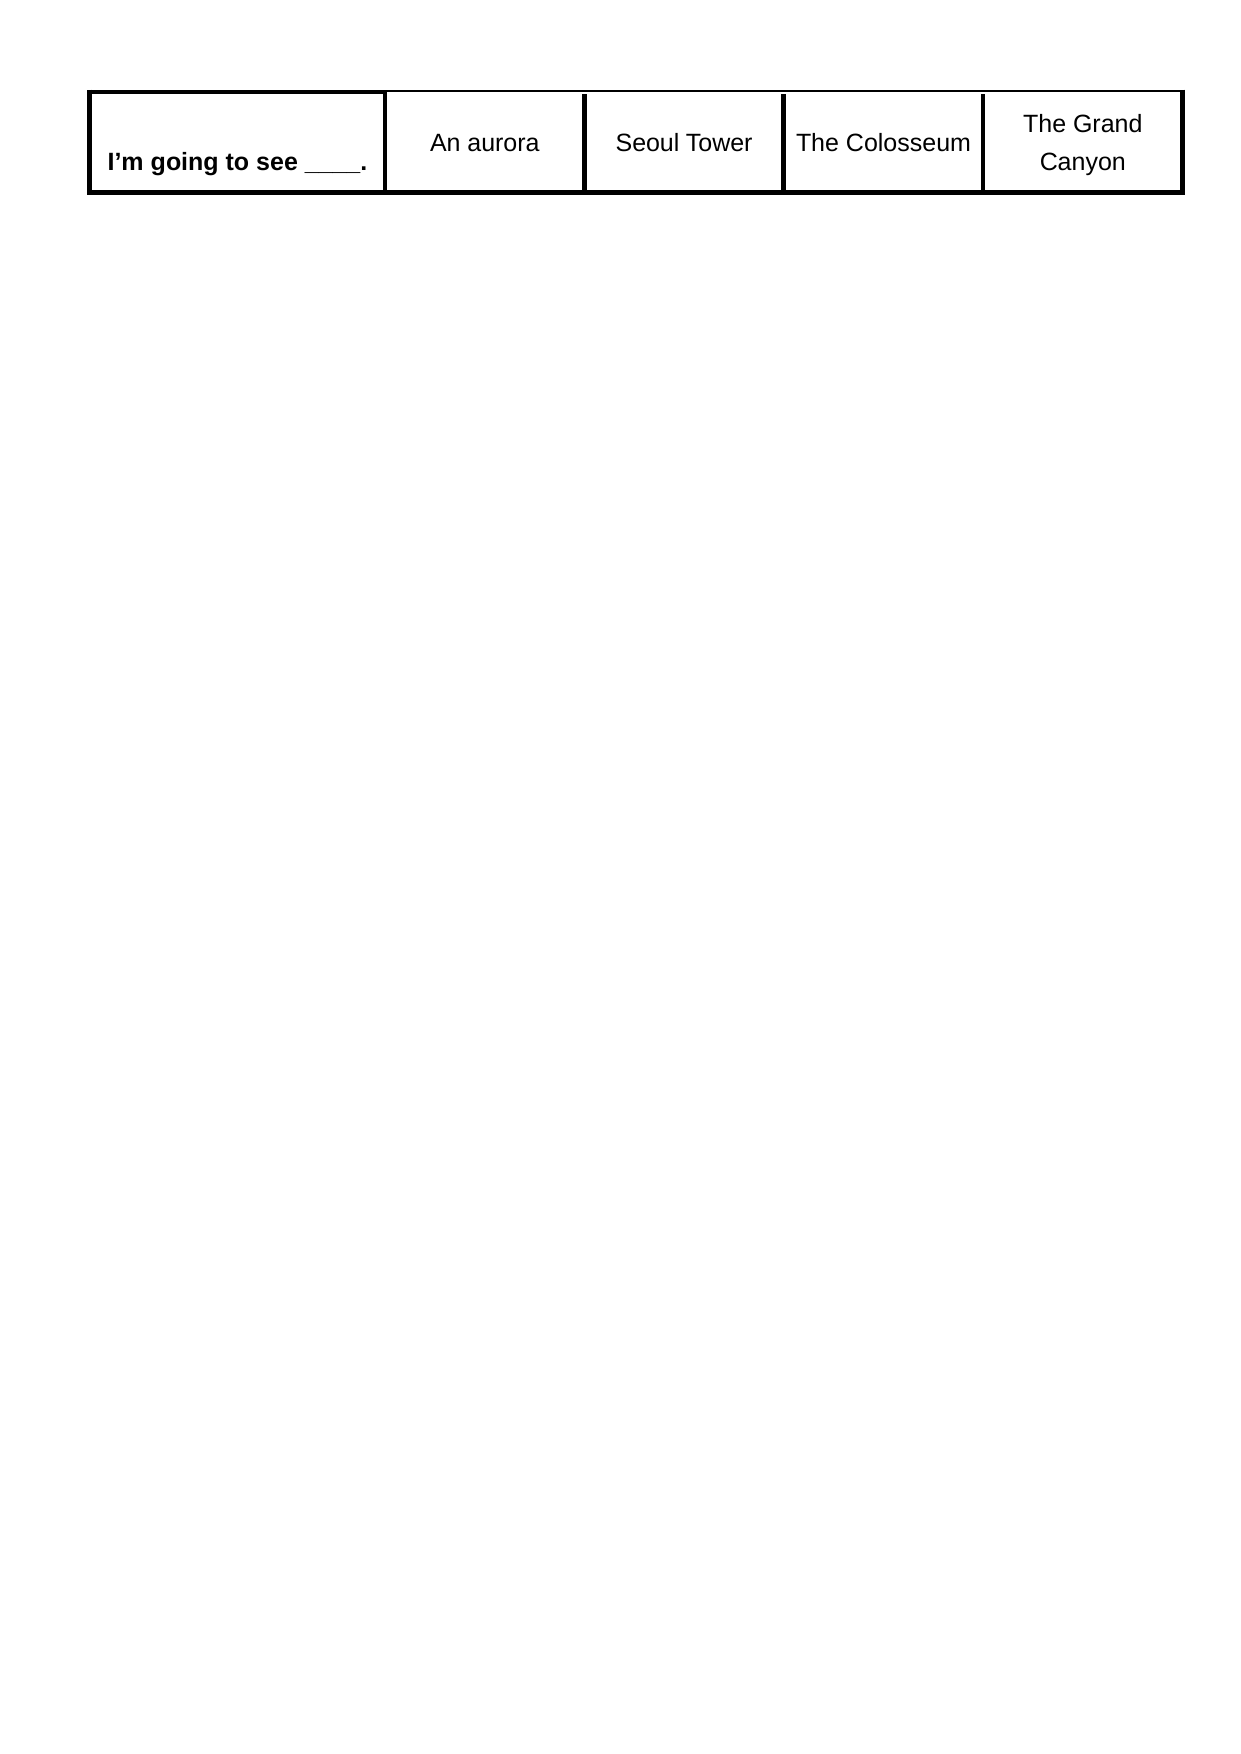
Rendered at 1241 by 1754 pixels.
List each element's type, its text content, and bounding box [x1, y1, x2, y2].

table_cell Seoul Tower [584, 92, 784, 190]
table_cell The Grand Canyon [983, 92, 1180, 190]
table_cell An aurora [387, 92, 584, 190]
table_cell The Colosseum [784, 92, 983, 190]
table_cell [92, 94, 383, 190]
